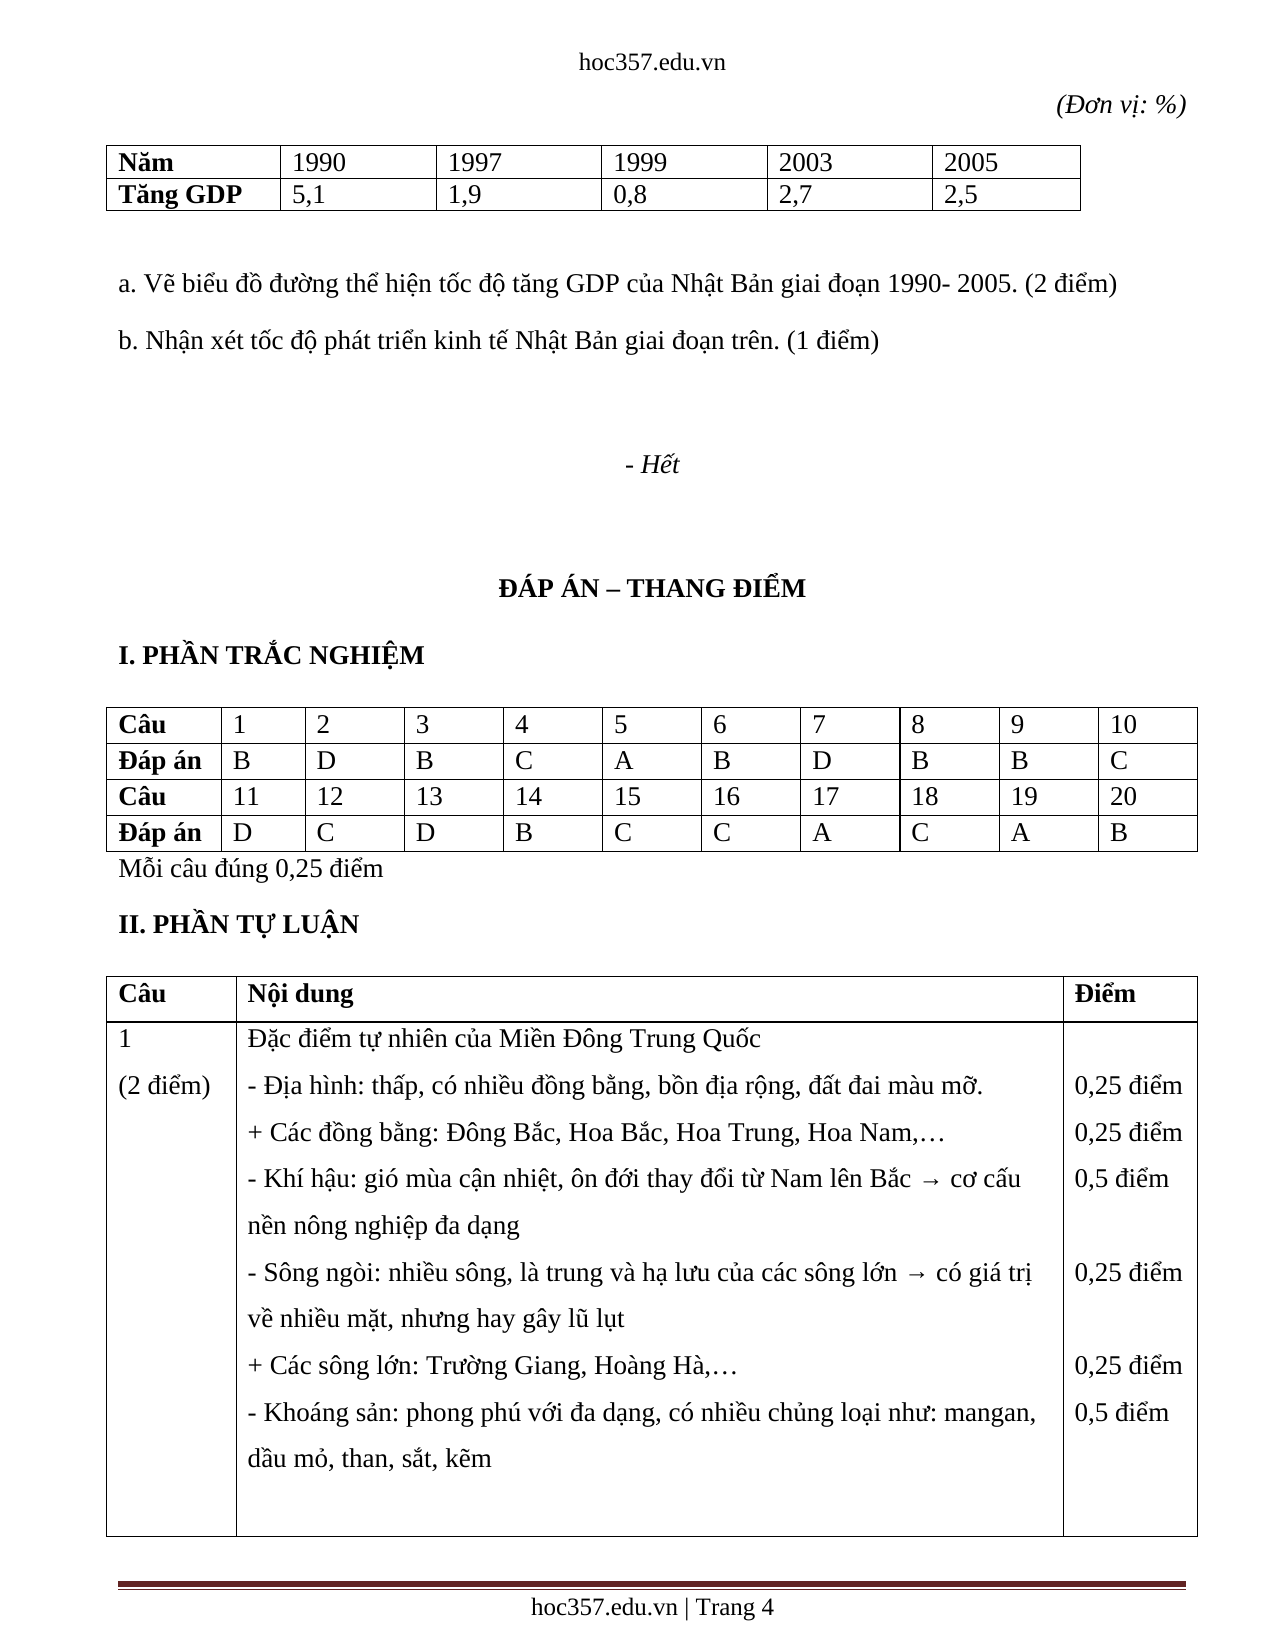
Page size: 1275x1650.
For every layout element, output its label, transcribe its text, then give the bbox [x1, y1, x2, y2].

table_cell 1,9 [437, 179, 601, 209]
text - Hết [118, 448, 1186, 479]
table_cell Tăng GDP [107, 179, 280, 209]
table_cell B [405, 744, 503, 779]
table_cell Đáp án [107, 816, 221, 851]
table_cell 16 [702, 780, 800, 815]
table_cell B [1000, 744, 1098, 779]
table_header 1999 [602, 146, 767, 177]
text b. Nhận xét tốc độ phát triển kinh tế Nhật Bản giai đoạn trên. (1 điểm) [118, 324, 1186, 355]
table_cell 15 [603, 780, 701, 815]
table_cell A [603, 744, 701, 779]
table_header 3 [405, 708, 503, 743]
table_header 2 [306, 708, 404, 743]
text II. PHẦN TỰ LUẬN [118, 909, 1186, 940]
table_cell 18 [901, 780, 999, 815]
table_cell 20 [1099, 780, 1197, 815]
table_header Năm [107, 146, 280, 177]
text I. PHẦN TRẮC NGHIỆM [118, 639, 1186, 671]
text a. Vẽ biểu đồ đường thể hiện tốc độ tăng GDP của Nhật Bản giai đoạn 1990- 2005. (2 điểm) [118, 267, 1186, 298]
table_cell 11 [222, 780, 305, 815]
text (Đơn vị: %) [118, 89, 1186, 120]
table_header 2005 [933, 146, 1080, 177]
text Mỗi câu đúng 0,25 điểm [118, 852, 1186, 883]
table_cell C [306, 816, 404, 851]
table_header 9 [1000, 708, 1098, 743]
table_cell D [306, 744, 404, 779]
table_cell D [405, 816, 503, 851]
table_cell B [901, 744, 999, 779]
table_cell B [222, 744, 305, 779]
table_header Điểm [1064, 977, 1197, 1021]
table_cell 2,7 [768, 179, 932, 209]
table_cell 17 [801, 780, 899, 815]
table_cell 13 [405, 780, 503, 815]
table_cell Đặc điểm tự nhiên của Miền Đông Trung Quốc - Địa hình: thấp, có nhiều đồng bằng, bồn địa rộng, đất đai màu mỡ. + Các đồng bằng: Đông Bắc, Hoa Bắc, Hoa Trung, Hoa Nam,… - Khí hậu: gió mùa cận nhiệt, ôn đới thay đổi từ Nam lên Bắc cơ cấu nền nông nghiệp đa dạng - Sông ngòi: nhiều sông, là trung và hạ lưu của các sông lớn có giá trị về nhiều mặt, nhưng hay gây lũ lụt + Các sông lớn: Trường Giang, Hoàng Hà,… - Khoáng sản: phong phú với đa dạng, có nhiều chủng loại như: mangan, dầu mỏ, than, sắt, kẽm [237, 1023, 1063, 1536]
table_header 1997 [437, 146, 601, 177]
table_header 4 [504, 708, 602, 743]
table_cell 5,1 [281, 179, 436, 209]
table_cell Câu [107, 780, 221, 815]
table_cell 14 [504, 780, 602, 815]
text ĐÁP ÁN – THANG ĐIỂM [118, 572, 1186, 603]
table_header 8 [901, 708, 999, 743]
table_cell Đáp án [107, 744, 221, 779]
table_cell C [702, 816, 800, 851]
table_cell 2,5 [933, 179, 1080, 209]
table_cell 0,25 điểm 0,25 điểm 0,5 điểm 0,25 điểm 0,25 điểm 0,5 điểm [1064, 1023, 1197, 1536]
table_cell D [222, 816, 305, 851]
table_cell C [504, 744, 602, 779]
table_header 2003 [768, 146, 932, 177]
table_cell C [901, 816, 999, 851]
table_cell C [1099, 744, 1197, 779]
table_cell B [1099, 816, 1197, 851]
table_cell C [603, 816, 701, 851]
table_header 1990 [281, 146, 436, 177]
table_cell 12 [306, 780, 404, 815]
table_header 1 [222, 708, 305, 743]
table_header 5 [603, 708, 701, 743]
table_cell B [702, 744, 800, 779]
table_cell 1 (2 điểm) [107, 1023, 236, 1536]
table_cell B [504, 816, 602, 851]
table_cell D [801, 744, 899, 779]
table_cell A [801, 816, 899, 851]
table_cell 19 [1000, 780, 1098, 815]
table_header 7 [801, 708, 899, 743]
table_cell 0,8 [602, 179, 767, 209]
table_cell A [1000, 816, 1098, 851]
table_header Câu [107, 708, 221, 743]
table_header Câu [107, 977, 236, 1021]
table_header Nội dung [237, 977, 1063, 1021]
table_header 10 [1099, 708, 1197, 743]
table_header 6 [702, 708, 800, 743]
